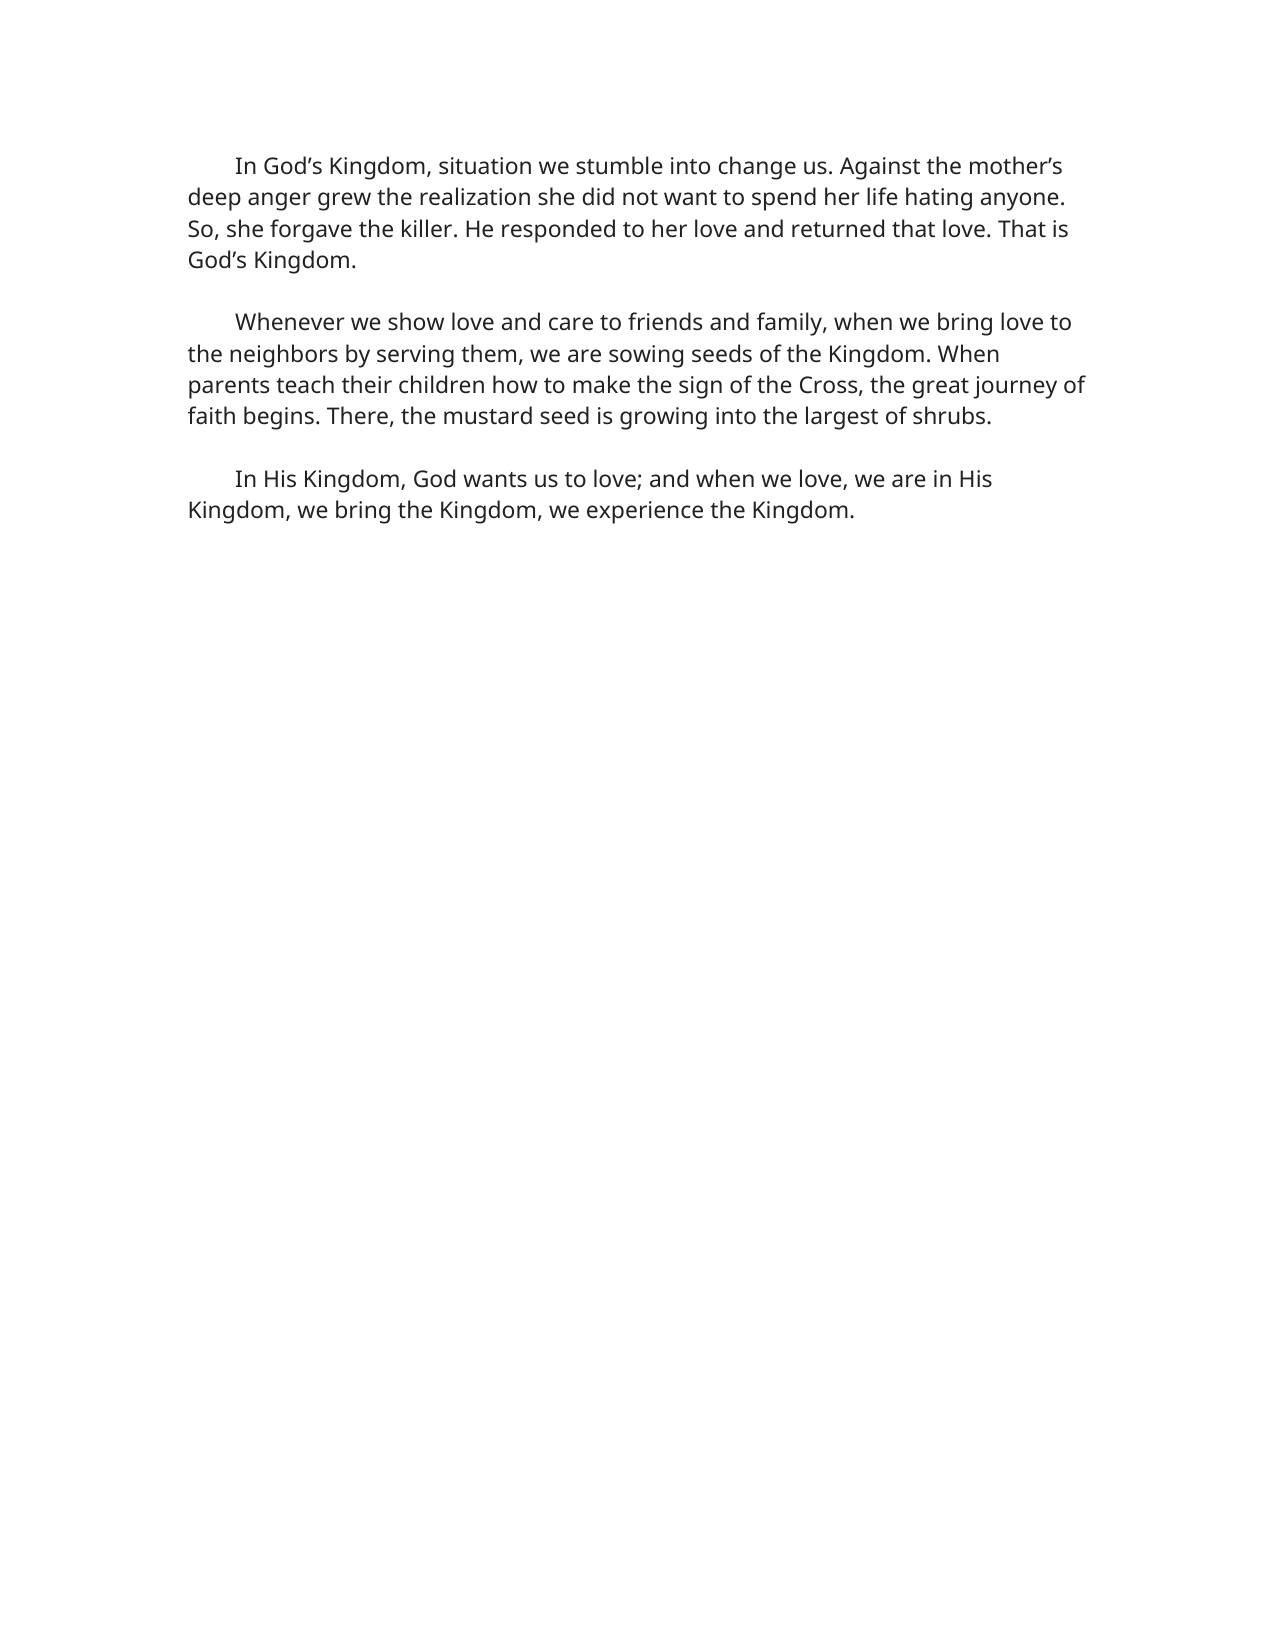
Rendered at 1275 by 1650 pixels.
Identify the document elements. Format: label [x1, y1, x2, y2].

text [187, 150, 1087, 525]
